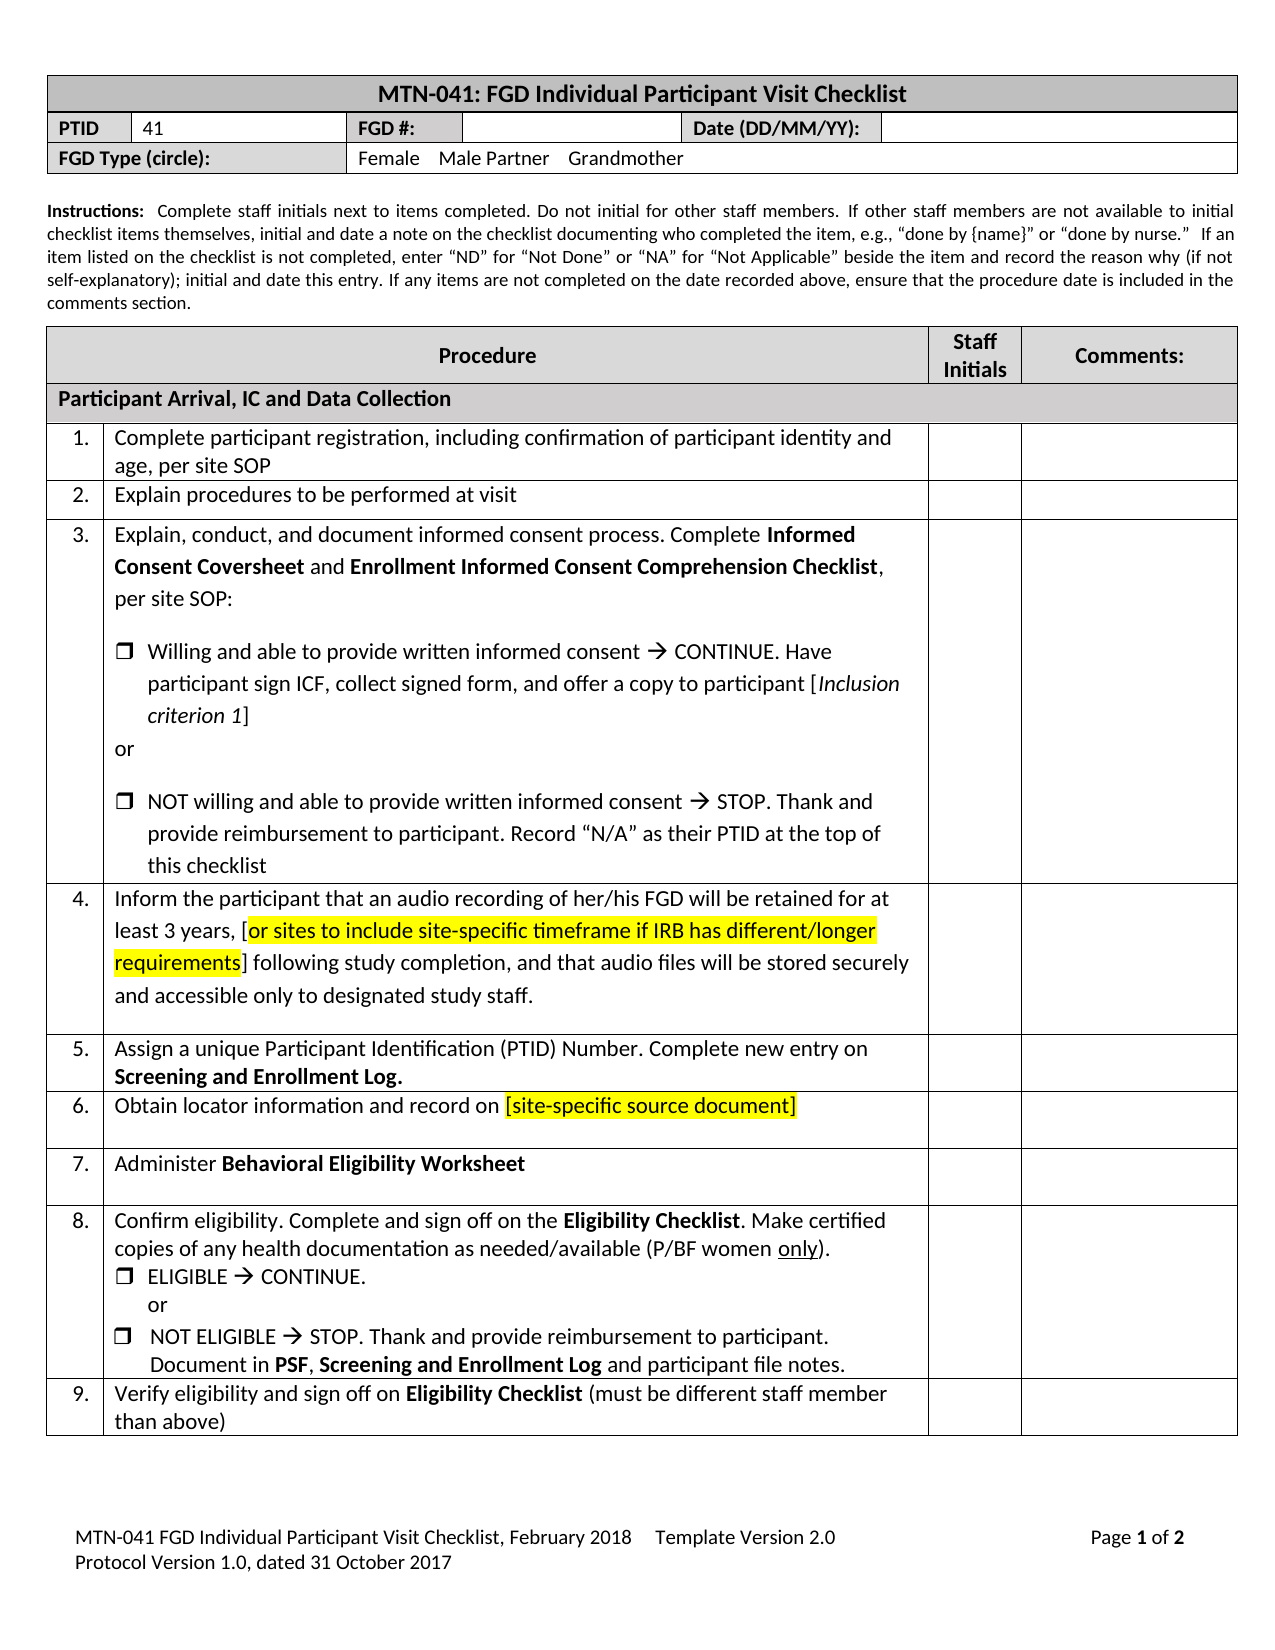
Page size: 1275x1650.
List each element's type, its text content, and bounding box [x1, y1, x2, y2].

table_cell [47, 884, 103, 1033]
table_header Staff Initials [929, 327, 1021, 383]
table_cell [1022, 424, 1237, 479]
table_cell [929, 520, 1021, 883]
table_cell [47, 481, 103, 519]
table_cell [1022, 1206, 1237, 1378]
table_cell [47, 1092, 103, 1148]
table_cell [1022, 1092, 1237, 1148]
table_cell Explain procedures to be performed at visit [104, 481, 928, 519]
table_cell [929, 1035, 1021, 1091]
table_cell [47, 520, 103, 883]
table_header Procedure [47, 327, 928, 383]
table_cell Obtain locator information and record on [site-specific source document] [104, 1092, 928, 1148]
table_cell [1022, 481, 1237, 519]
table_cell [47, 1035, 103, 1091]
table_cell [929, 1149, 1021, 1205]
table_cell [1022, 884, 1237, 1033]
table_cell [929, 884, 1021, 1033]
table_cell Confirm eligibility. Complete and sign off on the Eligibility Checklist. Make certified copies of any health documentation as needed/available (P/BF women only). ELIGIBLE CONTINUE. or NOT ELIGIBLE STOP. Thank and provide reimbursement to participant. Document in PSF, Screening and Enrollment Log and participant file notes. [104, 1206, 928, 1378]
table_cell [47, 424, 103, 479]
table_cell [47, 1149, 103, 1205]
table_cell [929, 424, 1021, 479]
table_cell Verify eligibility and sign off on Eligibility Checklist (must be different staff member than above) [104, 1379, 928, 1435]
table_header Comments: [1022, 327, 1237, 383]
table_cell [1022, 520, 1237, 883]
table_cell Assign a unique Participant Identification (PTID) Number. Complete new entry on Screening and Enrollment Log. [104, 1035, 928, 1091]
table_cell [1022, 1149, 1237, 1205]
table_cell [929, 1092, 1021, 1148]
table_cell Complete participant registration, including confirmation of participant identity and age, per site SOP [104, 424, 928, 479]
text Instructions: Complete staff initials next to items completed. Do not initial for other staff members. If other staff members are not available to initial checklist items themselves, initial and date a note on the checklist documenting who completed the item, e.g., “done by {name}” or “done by nurse.” If an item listed on the checklist is not completed, enter “ND” for “Not Done” or “NA” for “Not Applicable” beside the item and record the reason why (if not self-explanatory); initial and date this entry. If any items are not completed on the date recorded above, ensure that the procedure date is included in the comments section. [47, 199, 1235, 314]
table_cell [47, 1206, 103, 1378]
table_cell [47, 1379, 103, 1435]
table_cell [929, 1379, 1021, 1435]
table_cell [929, 1206, 1021, 1378]
table_cell Participant Arrival, IC and Data Collection [47, 384, 1237, 422]
table_cell [929, 481, 1021, 519]
table_cell [1022, 1379, 1237, 1435]
table_cell Inform the participant that an audio recording of her/his FGD will be retained for at least 3 years, [or sites to include site-specific timeframe if IRB has different/longer requirements] following study completion, and that audio files will be stored securely and accessible only to designated study staff. [104, 884, 928, 1033]
table_cell Administer Behavioral Eligibility Worksheet [104, 1149, 928, 1205]
table_cell [1022, 1035, 1237, 1091]
table_cell Explain, conduct, and document informed consent process. Complete Informed Consent Coversheet and Enrollment Informed Consent Comprehension Checklist, per site SOP: Willing and able to provide written informed consent CONTINUE. Have participant sign ICF, collect signed form, and offer a copy to participant [Inclusion criterion 1] or NOT willing and able to provide written informed consent STOP. Thank and provide reimbursement to participant. Record “N/A” as their PTID at the top of this checklist [104, 520, 928, 883]
